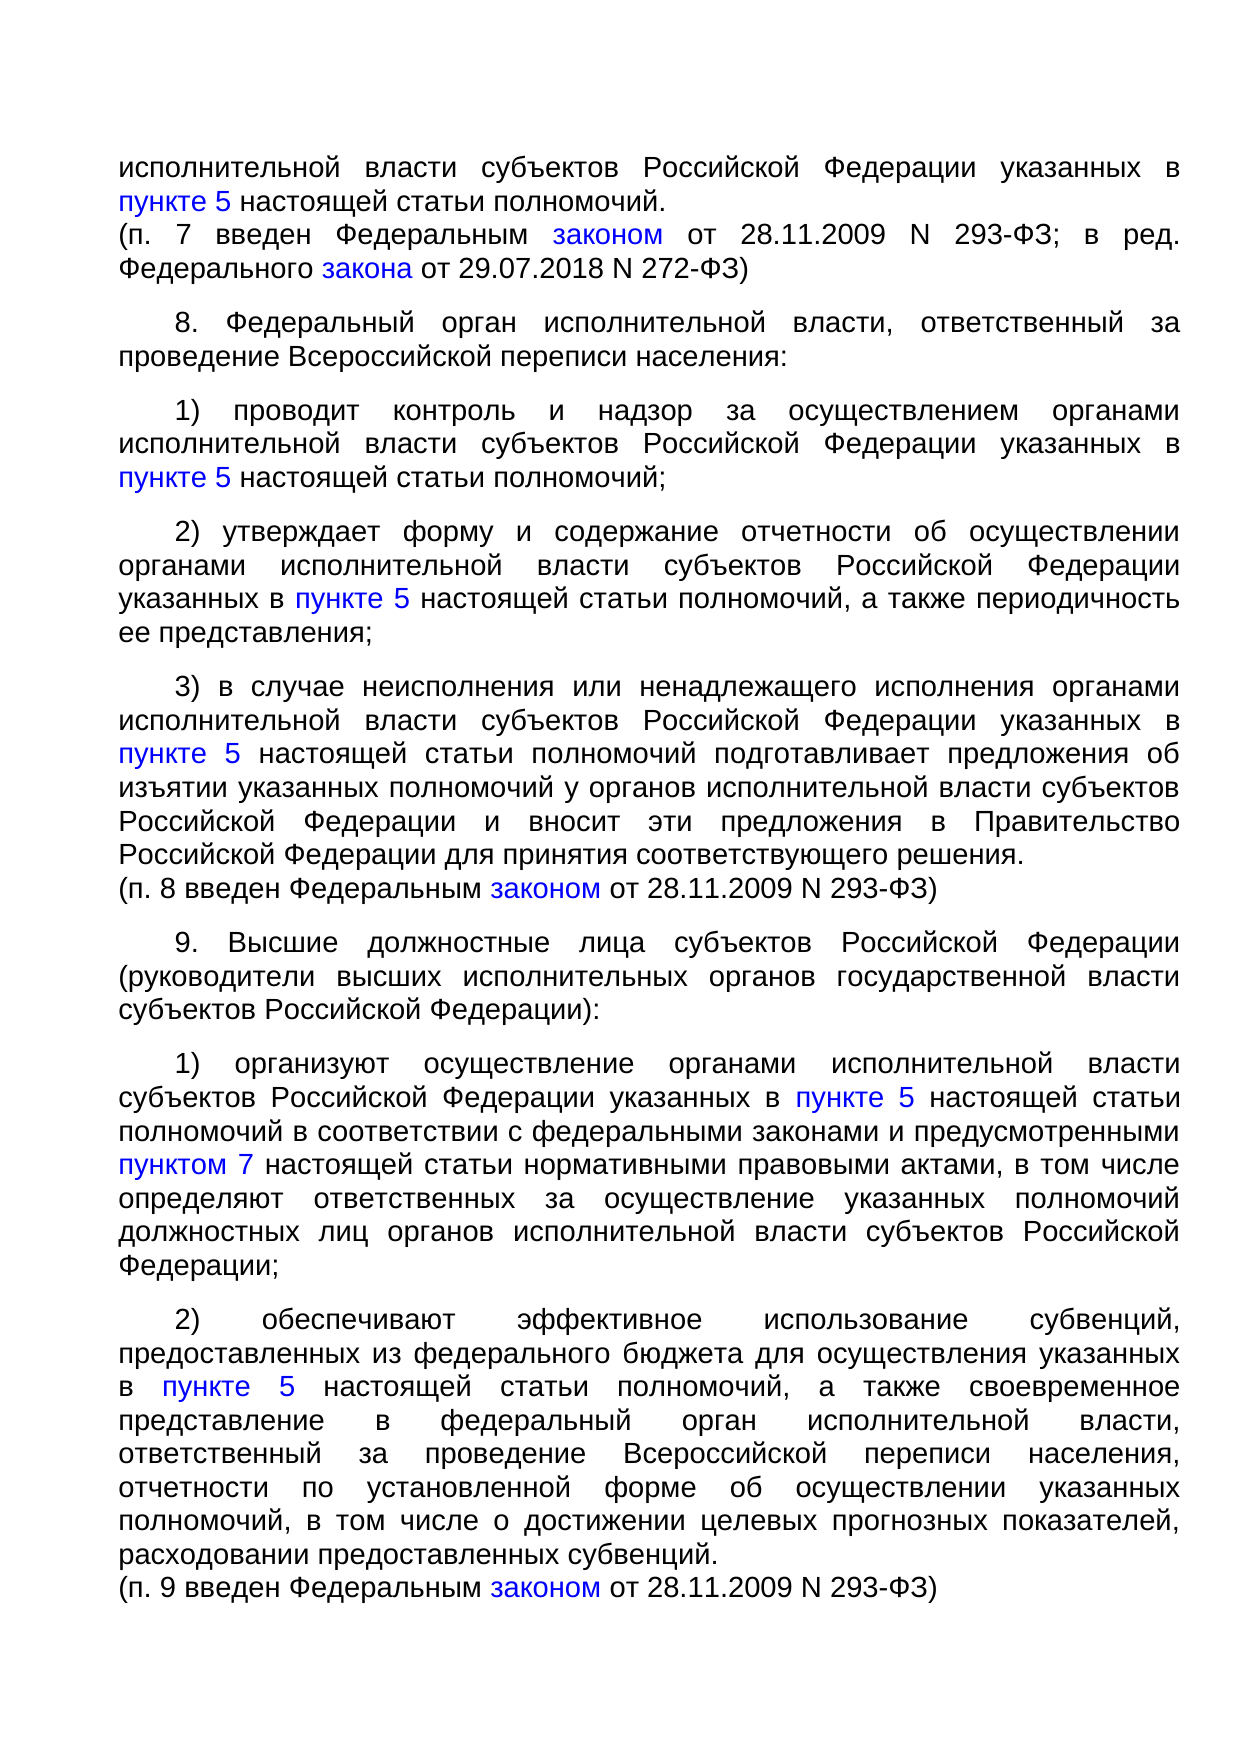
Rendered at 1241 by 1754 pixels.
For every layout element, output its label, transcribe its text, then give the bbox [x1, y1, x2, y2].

text 8. Федеральный орган исполнительной власти, ответственный за проведение Всероссийской переписи населения: [118, 305, 1181, 372]
text 2) обеспечивают эффективное использование субвенций, предоставленных из федерального бюджета для осуществления указанных в пункте 5 настоящей статьи полномочий, а также своевременное представление в федеральный орган исполнительной власти, ответственный за проведение Всероссийской переписи населения, отчетности по установленной форме об осуществлении указанных полномочий, в том числе о достижении целевых прогнозных показателей, расходовании предоставленных субвенций. [118, 1302, 1181, 1570]
text 3) в случае неисполнения или ненадлежащего исполнения органами исполнительной власти субъектов Российской Федерации указанных в пункте 5 настоящей статьи полномочий подготавливает предложения об изъятии указанных полномочий у органов исполнительной власти субъектов Российской Федерации и вносит эти предложения в Правительство Российской Федерации для принятия соответствующего решения. [118, 669, 1181, 871]
text 9. Высшие должностные лица субъектов Российской Федерации (руководители высших исполнительных органов государственной власти субъектов Российской Федерации): [118, 925, 1181, 1026]
text 2) утверждает форму и содержание отчетности об осуществлении органами исполнительной власти субъектов Российской Федерации указанных в пункте 5 настоящей статьи полномочий, а также периодичность ее представления; [118, 514, 1181, 648]
text 1) проводит контроль и надзор за осуществлением органами исполнительной власти субъектов Российской Федерации указанных в пункте 5 настоящей статьи полномочий; [118, 393, 1181, 493]
text 1) организуют осуществление органами исполнительной власти субъектов Российской Федерации указанных в пункте 5 настоящей статьи полномочий в соответствии с федеральными законами и предусмотренными пунктом 7 настоящей статьи нормативными правовыми актами, в том числе определяют ответственных за осуществление указанных полномочий должностных лиц органов исполнительной власти субъектов Российской Федерации; [118, 1046, 1181, 1281]
text (п. 9 введен Федеральным законом от 28.11.2009 N 293-ФЗ) [118, 1570, 1181, 1604]
text (п. 8 введен Федеральным законом от 28.11.2009 N 293-ФЗ) [118, 871, 1181, 904]
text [118, 150, 1181, 217]
text (п. 7 введен Федеральным законом от 28.11.2009 N 293-ФЗ; в ред. Федерального закона от 29.07.2018 N 272-ФЗ) [118, 217, 1181, 284]
